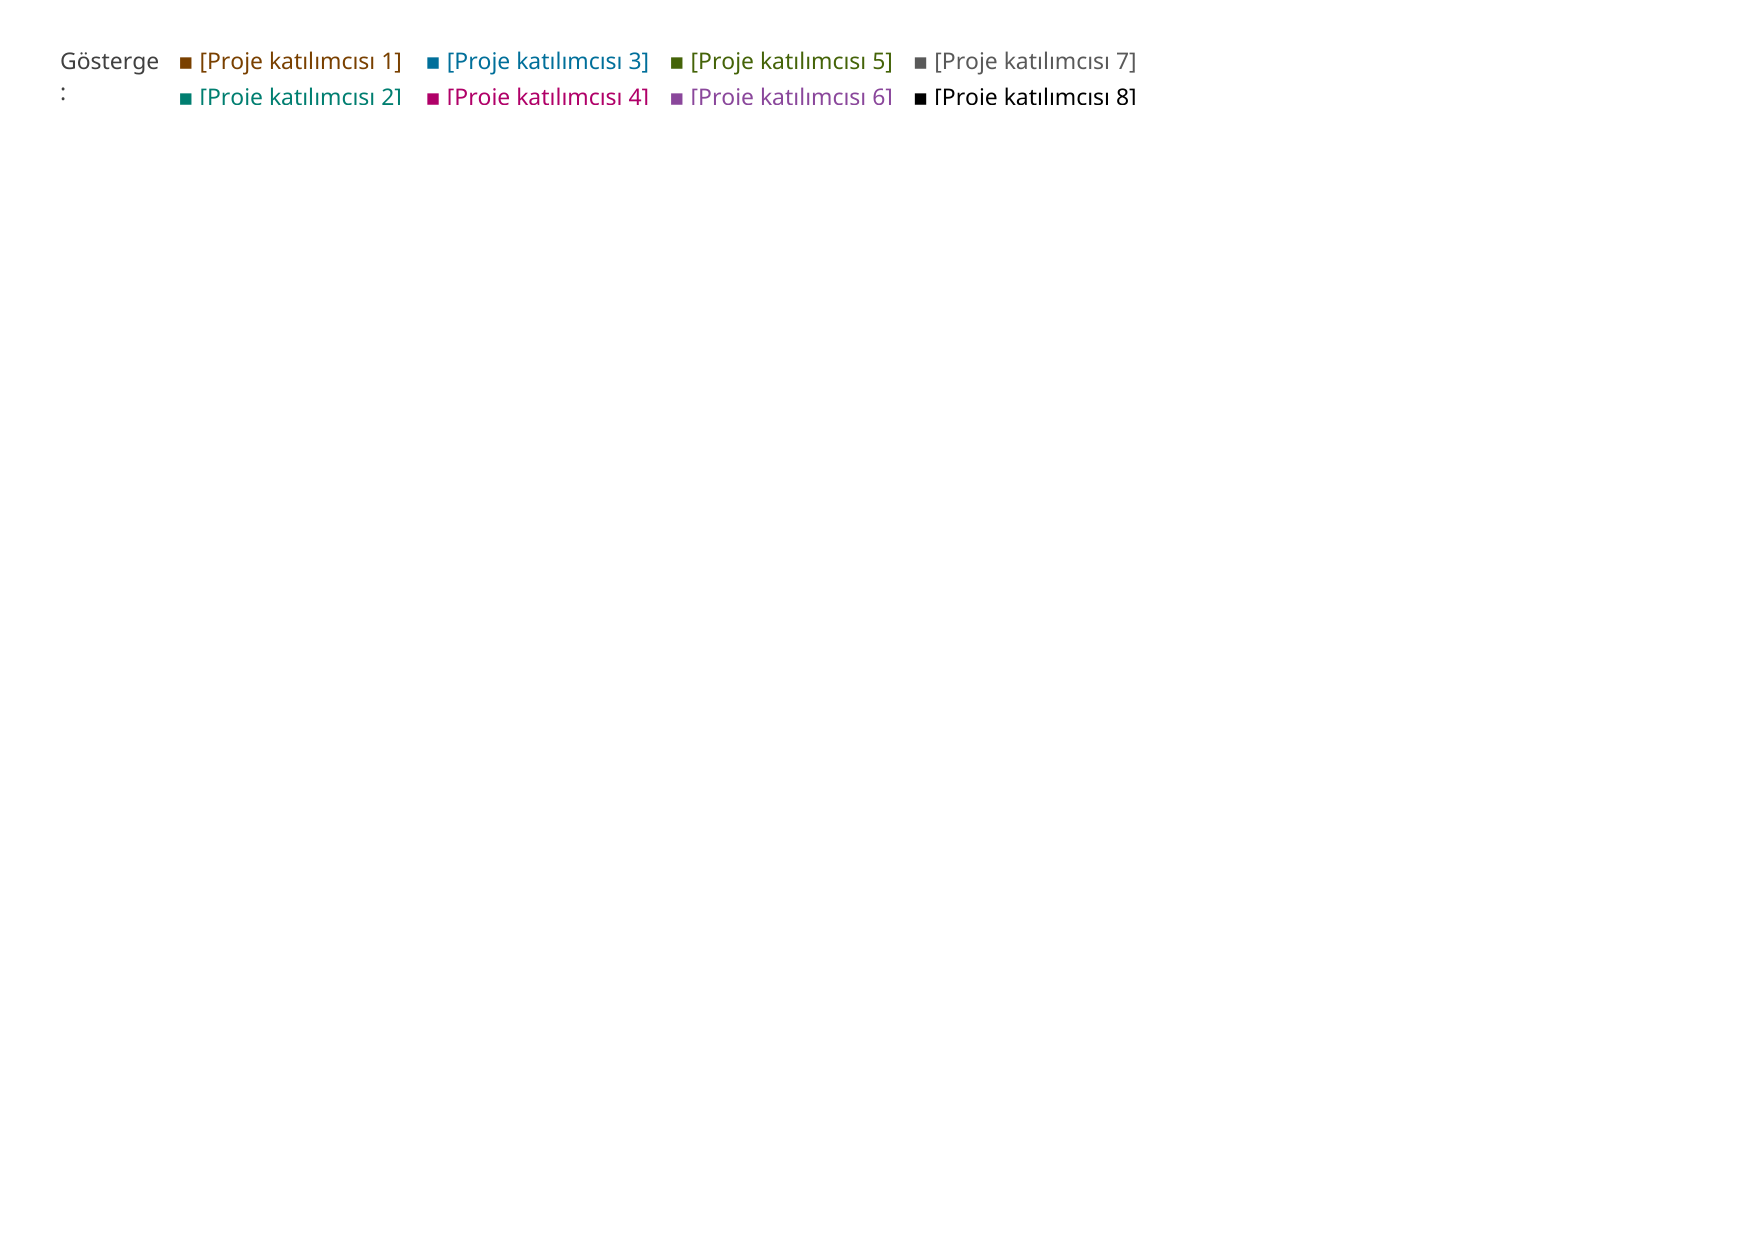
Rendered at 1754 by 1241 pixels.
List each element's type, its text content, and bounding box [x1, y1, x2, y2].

table_header ▪ [Proje katılımcısı 7] ▪ [Proje katılımcısı 8] [904, 45, 1147, 105]
table_header ▪ [Proje katılımcısı 1] ▪ [Proje katılımcısı 2] [169, 45, 416, 105]
table_header ▪ [Proje katılımcısı 3] ▪ [Proje katılımcısı 4] [416, 45, 660, 105]
table_header ▪ [Proje katılımcısı 5] ▪ [Proje katılımcısı 6] [660, 45, 904, 105]
table_header Gösterge: [60, 45, 169, 105]
